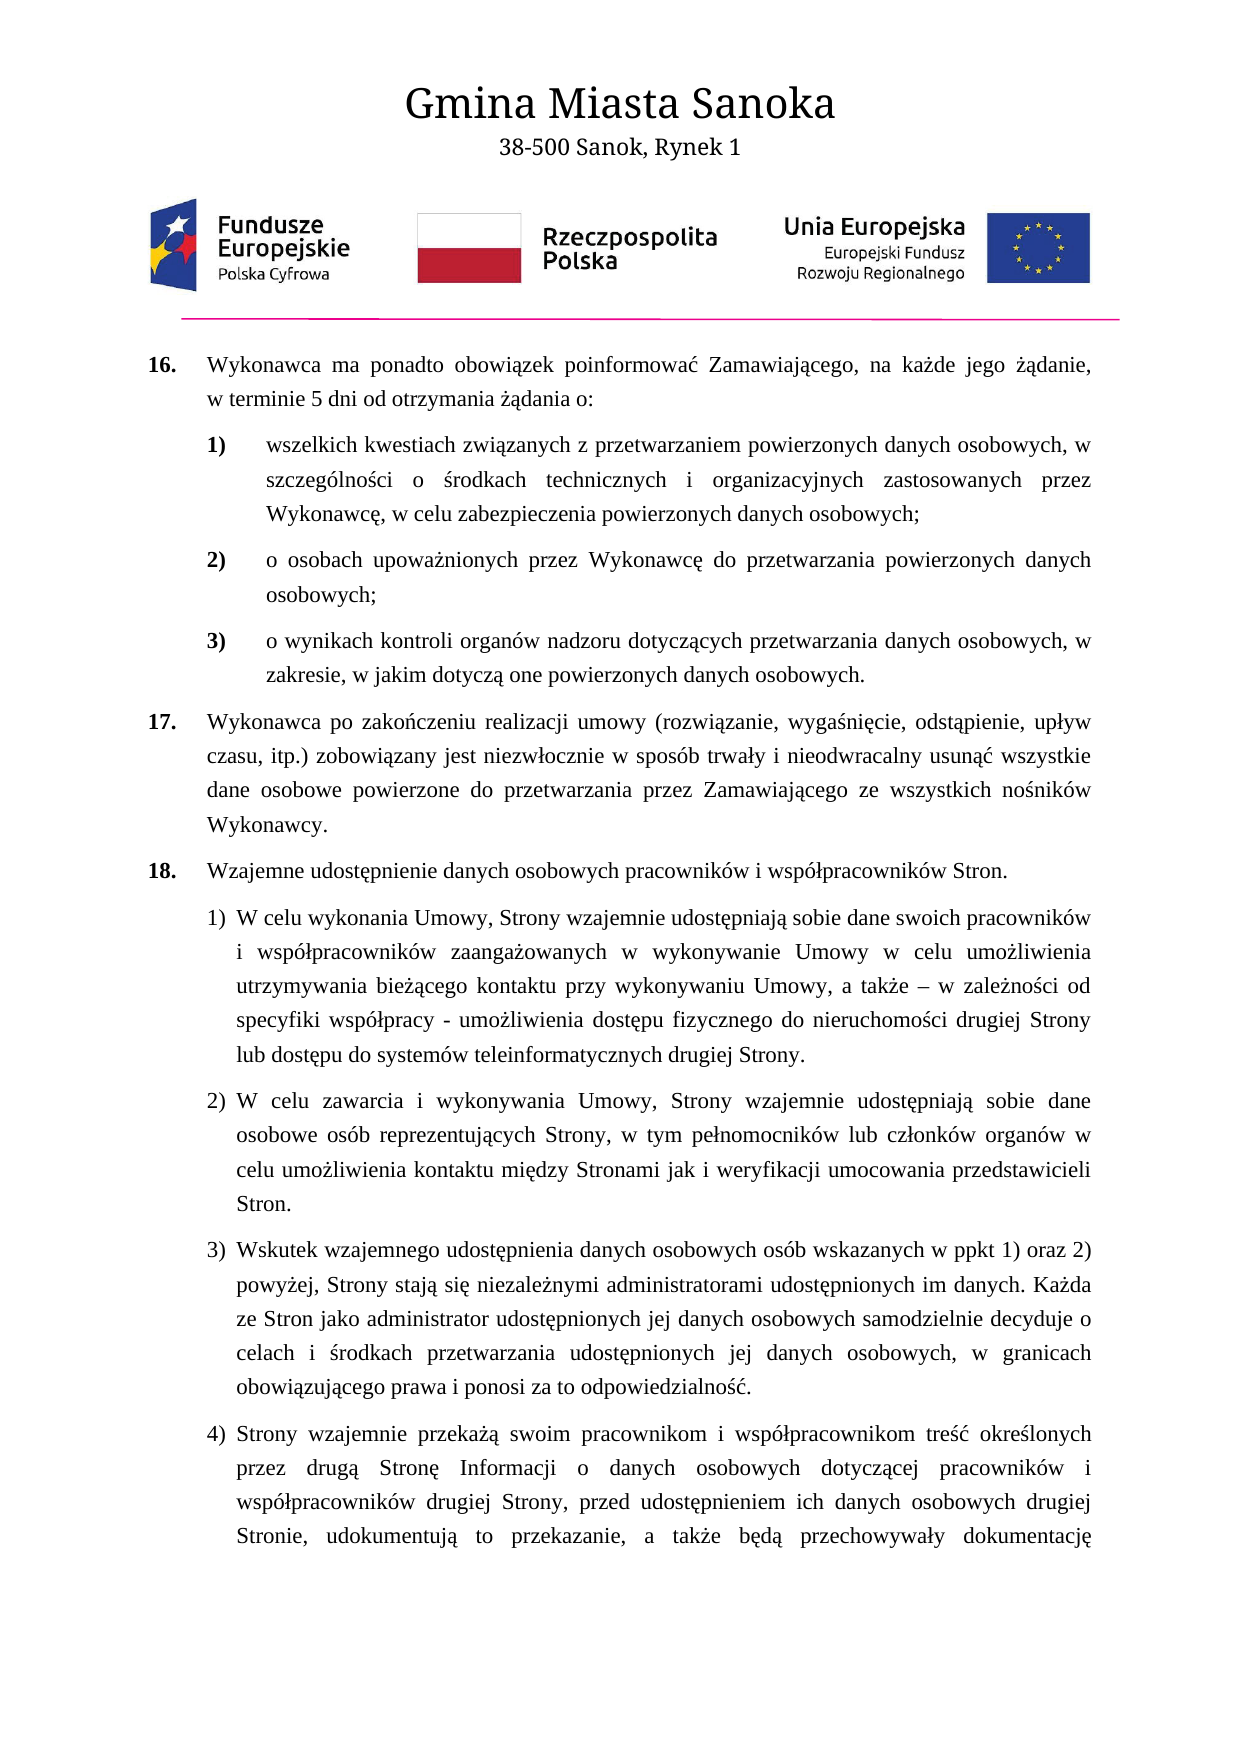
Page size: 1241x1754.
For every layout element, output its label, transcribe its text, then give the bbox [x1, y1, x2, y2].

list W celu wykonania Umowy, Strony wzajemnie udostępniają sobie dane swoich pracowników i współpracowników zaangażowanych w wykonywanie Umowy w celu umożliwienia utrzymywania bieżącego kontaktu przy wykonywaniu Umowy, a także – w zależności od specyfiki współpracy - umożliwienia dostępu fizycznego do nieruchomości drugiej Strony lub dostępu do systemów teleinformatycznych drugiej Strony. [207, 904, 1093, 1067]
list o wynikach kontroli organów nadzoru dotyczących przetwarzania danych osobowych, w zakresie, w jakim dotyczą one powierzonych danych osobowych. [207, 627, 1093, 688]
list o osobach upoważnionych przez Wykonawcę do przetwarzania powierzonych danych osobowych; [207, 547, 1093, 607]
list Wzajemne udostępnienie danych osobowych pracowników i współpracowników Stron. [148, 857, 1093, 884]
list Wykonawca ma ponadto obowiązek poinformować Zamawiającego, na każde jego żądanie, w terminie 5 dni od otrzymania żądania o: [148, 351, 1093, 411]
list Wykonawca po zakończeniu realizacji umowy (rozwiązanie, wygaśnięcie, odstąpienie, upływ czasu, itp.) zobowiązany jest niezwłocznie w sposób trwały i nieodwracalny usunąć wszystkie dane osobowe powierzone do przetwarzania przez Zamawiającego ze wszystkich nośników Wykonawcy. [148, 708, 1093, 837]
list Wskutek wzajemnego udostępnienia danych osobowych osób wskazanych w ppkt 1) oraz 2) powyżej, Strony stają się niezależnymi administratorami udostępnionych im danych. Każda ze Stron jako administrator udostępnionych jej danych osobowych samodzielnie decyduje o celach i środkach przetwarzania udostępnionych jej danych osobowych, w granicach obowiązującego prawa i ponosi za to odpowiedzialność. [207, 1237, 1093, 1399]
list W celu zawarcia i wykonywania Umowy, Strony wzajemnie udostępniają sobie dane osobowe osób reprezentujących Strony, w tym pełnomocników lub członków organów w celu umożliwienia kontaktu między Stronami jak i weryfikacji umocowania przedstawicieli Stron. [207, 1087, 1093, 1216]
list wszelkich kwestiach związanych z przetwarzaniem powierzonych danych osobowych, w szczególności o środkach technicznych i organizacyjnych zastosowanych przez Wykonawcę, w celu zabezpieczenia powierzonych danych osobowych; [207, 432, 1093, 526]
picture [147, 196, 1093, 295]
